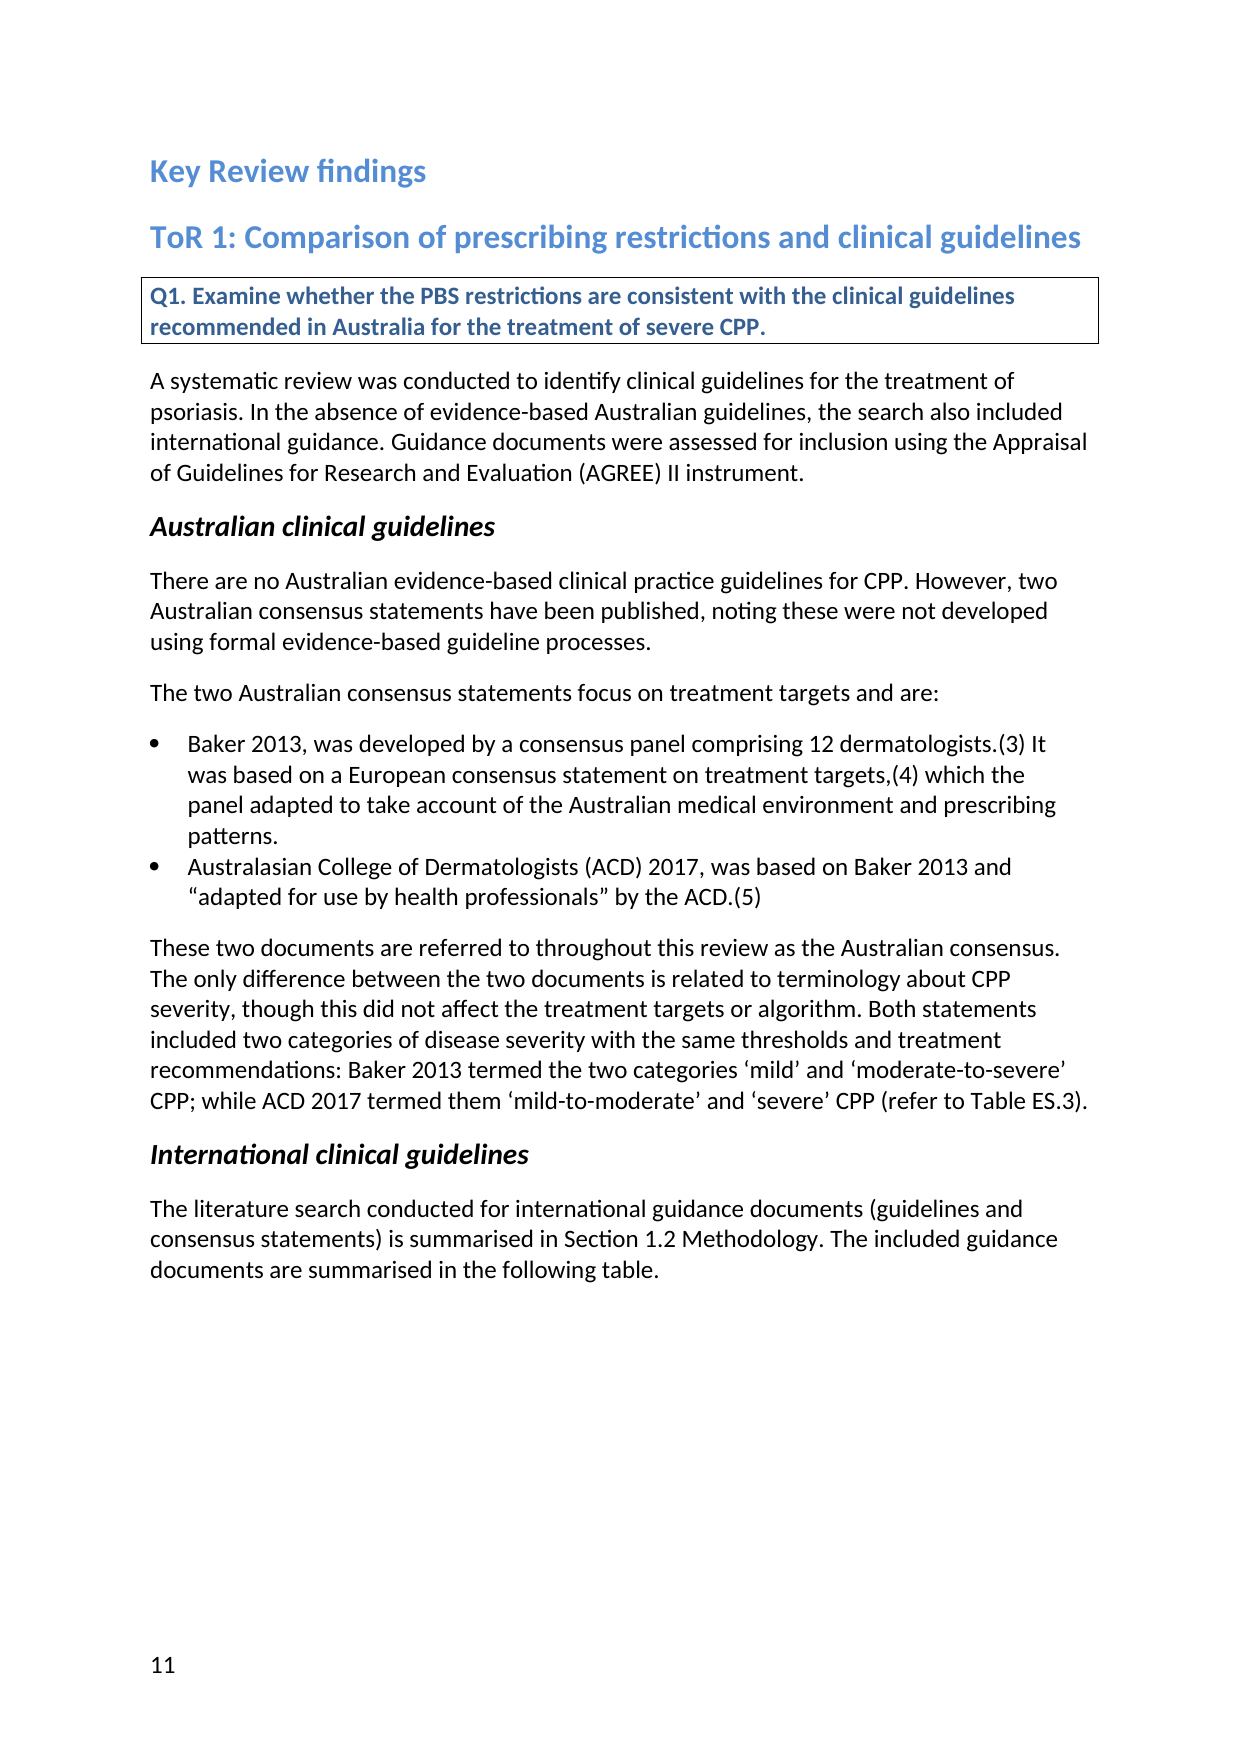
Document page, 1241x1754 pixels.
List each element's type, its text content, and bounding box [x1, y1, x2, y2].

text A systematic review was conducted to identify clinical guidelines for the treatment of psoriasis. In the absence of evidence-based Australian guidelines, the search also included international guidance. Guidance documents were assessed for inclusion using the Appraisal of Guidelines for Research and Evaluation (AGREE) II instrument. [150, 365, 1090, 487]
text Australasian College of Dermatologists (ACD) 2017, was based on Baker 2013 and “adapted for use by health professionals” by the ACD.(5) [150, 851, 1090, 912]
subtitle ToR 1: Comparison of prescribing restrictions and clinical guidelines [150, 216, 1090, 256]
text The literature search conducted for international guidance documents (guidelines and consensus statements) is summarised in Section 1.2 Methodology. The included guidance documents are summarised in the following table. [150, 1193, 1090, 1284]
text International clinical guidelines [150, 1136, 1090, 1172]
text These two documents are referred to throughout this review as the Australian consensus. The only difference between the two documents is related to terminology about CPP severity, though this did not affect the treatment targets or algorithm. Both statements included two categories of disease severity with the same thresholds and treatment recommendations: Baker 2013 termed the two categories ‘mild’ and ‘moderate-to-severe’ CPP; while ACD 2017 termed them ‘mild-to-moderate’ and ‘severe’ CPP (refer to Table ES.3). [150, 932, 1090, 1116]
subtitle Key Review findings [150, 150, 1090, 191]
text Baker 2013, was developed by a consensus panel comprising 12 dermatologists.(3) It was based on a European consensus statement on treatment targets,(4) which the panel adapted to take account of the Australian medical environment and prescribing patterns. [150, 728, 1084, 851]
text The two Australian consensus statements focus on treatment targets and are: [150, 677, 1090, 708]
text There are no Australian evidence-based clinical practice guidelines for CPP. However, two Australian consensus statements have been published, noting these were not developed using formal evidence-based guideline processes. [150, 565, 1090, 656]
text Q1. Examine whether the PBS restrictions are consistent with the clinical guidelines recommended in Australia for the treatment of severe CPP. [142, 278, 1098, 343]
text Australian clinical guidelines [150, 508, 1090, 544]
